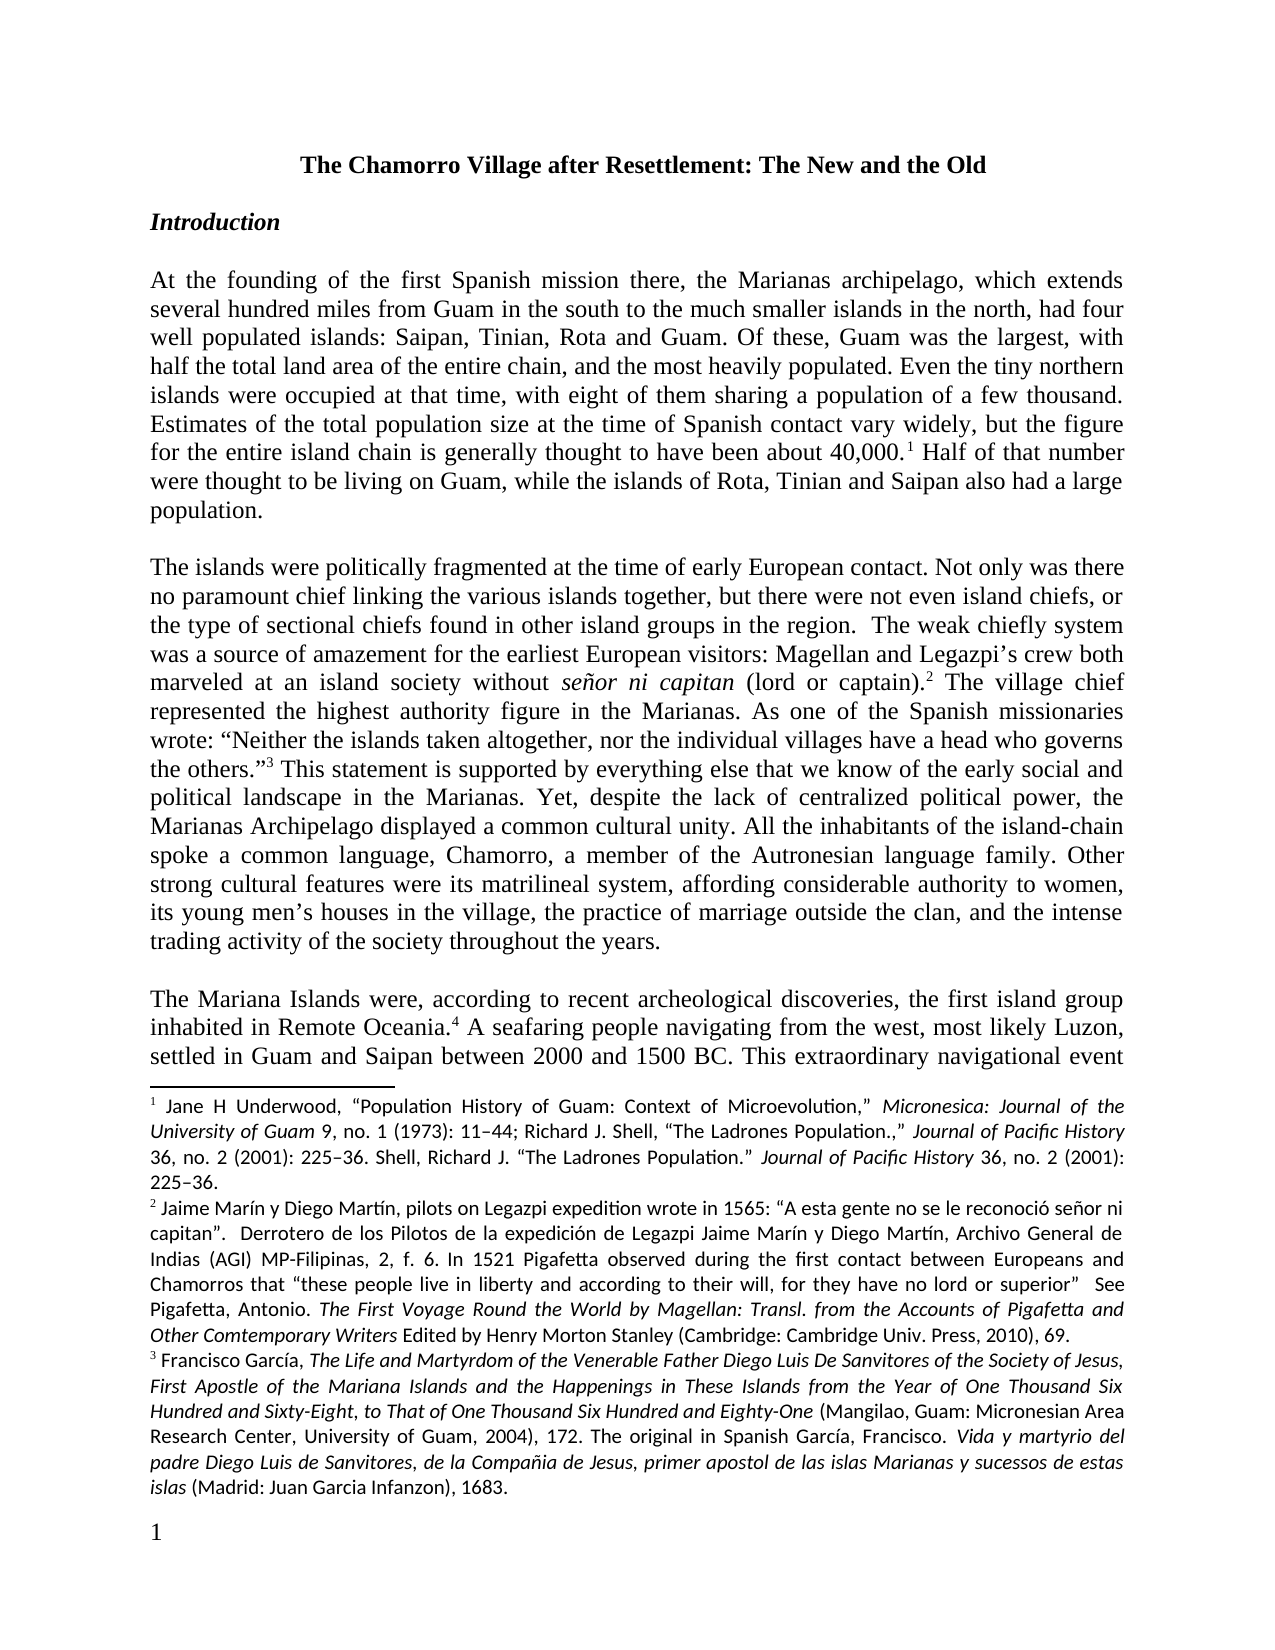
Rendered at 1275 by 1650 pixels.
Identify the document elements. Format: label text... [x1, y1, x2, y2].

text Introduction [150, 207, 1125, 236]
text At the founding of the first Spanish mission there, the Marianas archipelago, which extends several hundred miles from Guam in the south to the much smaller islands in the north, had four well populated islands: Saipan, Tinian, Rota and Guam. Of these, Guam was the largest, with half the total land area of the entire chain, and the most heavily populated. Even the tiny northern islands were occupied at that time, with eight of them sharing a population of a few thousand. Estimates of the total population size at the time of Spanish contact vary widely, but the figure for the entire island chain is generally thought to have been about 40,000. Half of that number were thought to be living on Guam, while the islands of Rota, Tinian and Saipan also had a large population. [150, 265, 1125, 524]
text The islands were politically fragmented at the time of early European contact. Not only was there no paramount chief linking the various islands together, but there were not even island chiefs, or the type of sectional chiefs found in other island groups in the region. The weak chiefly system was a source of amazement for the earliest European visitors: Magellan and Legazpi’s crew both marveled at an island society without señor ni capitan (lord or captain). The village chief represented the highest authority figure in the Marianas. As one of the Spanish missionaries wrote: “Neither the islands taken altogether, nor the individual villages have a head who governs the others.” This statement is supported by everything else that we know of the early social and political landscape in the Marianas. Yet, despite the lack of centralized political power, the Marianas Archipelago displayed a common cultural unity. All the inhabitants of the island-chain spoke a common language, Chamorro, a member of the Autronesian language family. Other strong cultural features were its matrilineal system, affording considerable authority to women, its young men’s houses in the village, the practice of marriage outside the clan, and the intense trading activity of the society throughout the years. [150, 552, 1125, 955]
text The Chamorro Village after Resettlement: The New and the Old [225, 150, 1125, 179]
text The Mariana Islands were, according to recent archeological discoveries, the first island group inhabited in Remote Oceania. A seafaring people navigating from the west, most likely Luzon, settled in Guam and Saipan between 2000 and 1500 BC. This extraordinary navigational event took place several hundred years before those seafarers with their distinctive Lapita pottery reached Fiji, Tonga or Samoa and two millennia before humans reached Hawaii or New Zealand. What little we know of the lifestyle of these early settlers is suggested by the archaeological evidence unearthed in recent decades. The people appear to have lived in small settlements along the coast where they had easy access to abundant marine resources. They lived in dwellings raised on poles along the shore but made use of nearby caves for meetings and other purposes. Within a few hundred years of their first settlement in the islands, these people began wandering inland to plant root crops and fruits and so develop an early agricultural system. Even in this earliest era the islanders used ornate pottery with markings to designate their group identity and buried their dead with shell and stone ornaments to celebrate their status. [150, 984, 1125, 1070]
